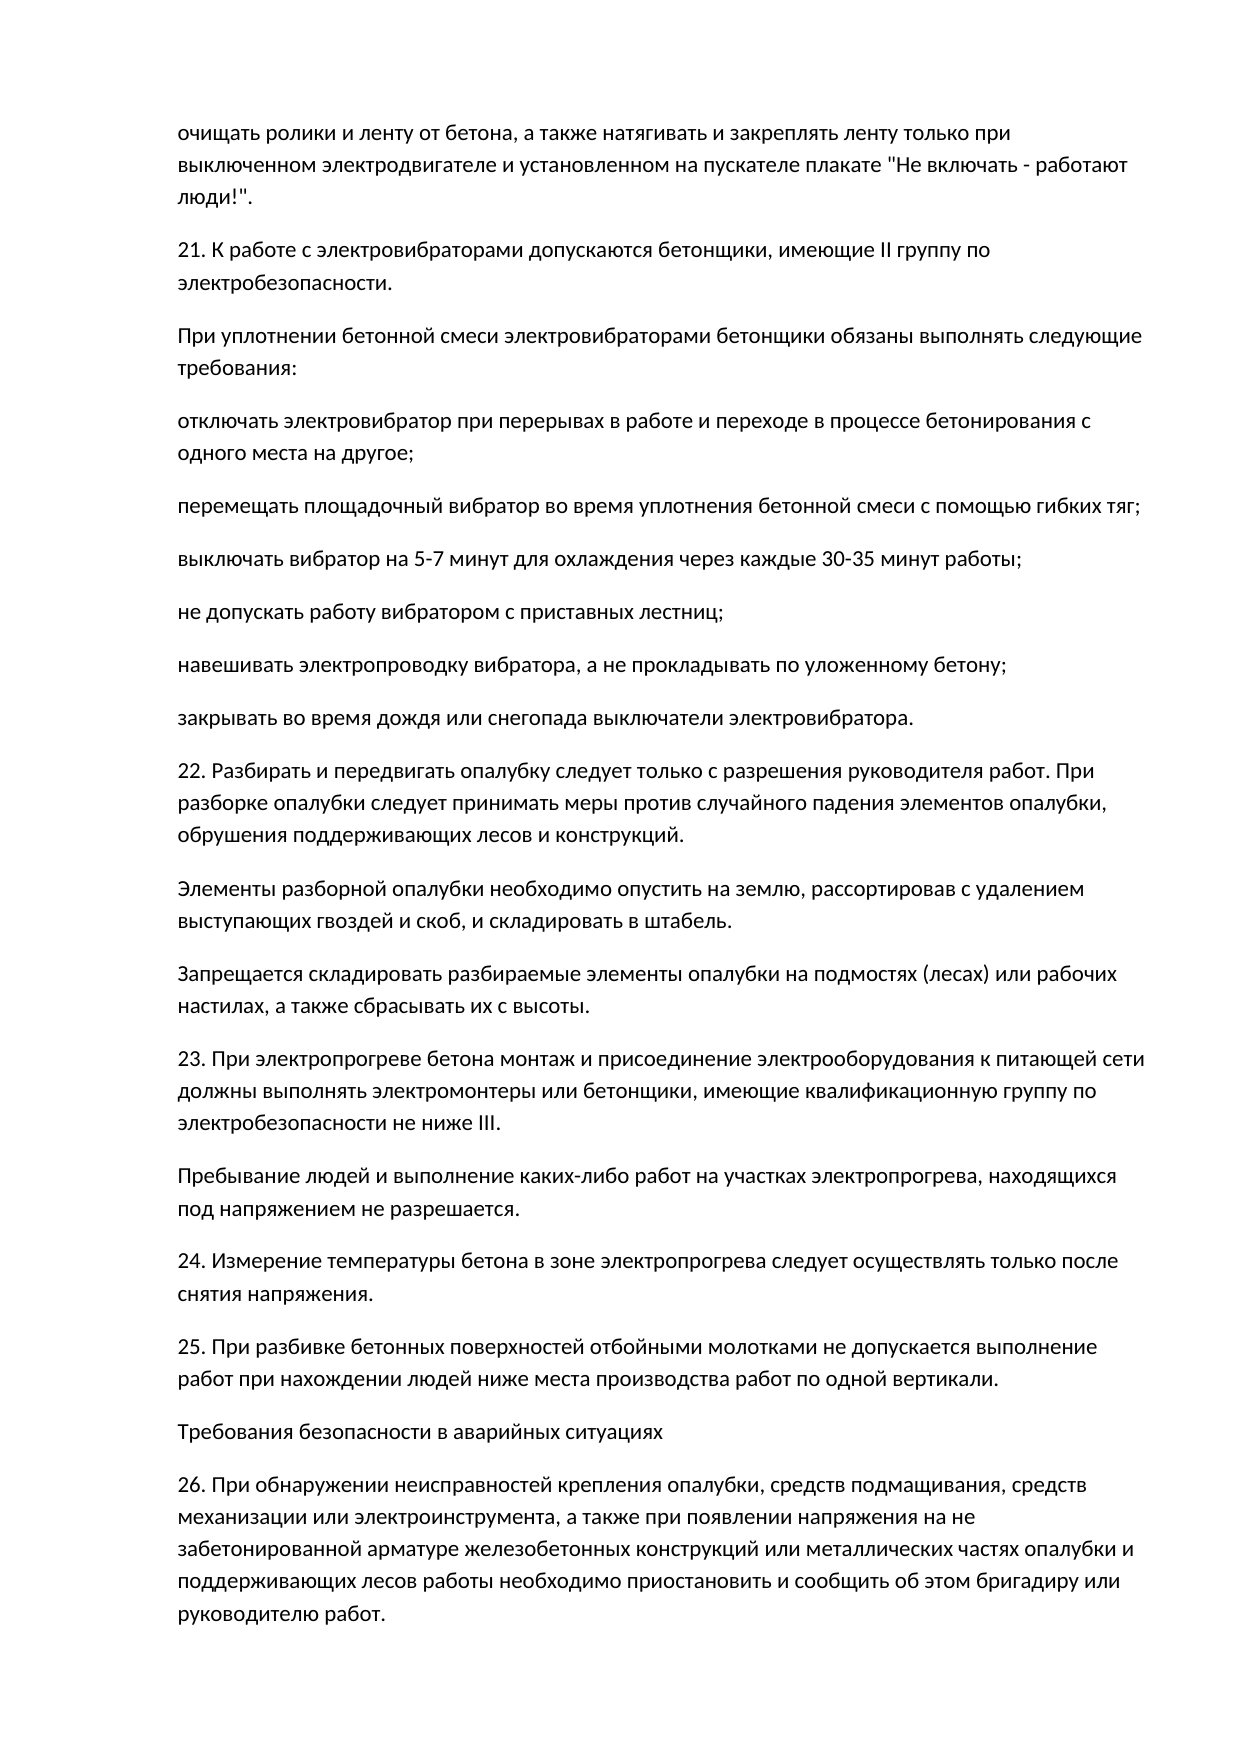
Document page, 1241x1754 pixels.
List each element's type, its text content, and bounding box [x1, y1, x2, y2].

text не допускать работу вибратором с приставных лестниц; [177, 597, 1152, 625]
text выключать вибратор на 5-7 минут для охлаждения через каждые 30-35 минут работы; [177, 544, 1152, 572]
text отключать электровибратор при перерывах в работе и переходе в процессе бетонирования с одного места на другое; [177, 406, 1152, 466]
text очищать ролики и ленту от бетона, а также натягивать и закреплять ленту только при выключенном электродвигателе и установленном на пускателе плакате "Не включать - работают люди!". [177, 118, 1152, 211]
text 23. При электропрогреве бетона монтаж и присоединение электрооборудования к питающей сети должны выполнять электромонтеры или бетонщики, имеющие квалификационную группу по электробезопасности не ниже III. [177, 1044, 1152, 1136]
text 26. При обнаружении неисправностей крепления опалубки, средств подмащивания, средств механизации или электроинструмента, а также при появлении напряжения на не забетонированной арматуре железобетонных конструкций или металлических частях опалубки и поддерживающих лесов работы необходимо приостановить и сообщить об этом бригадиру или руководителю работ. [177, 1470, 1152, 1627]
text Пребывание людей и выполнение каких-либо работ на участках электропрогрева, находящихся под напряжением не разрешается. [177, 1161, 1152, 1222]
text закрывать во время дождя или снегопада выключатели электровибратора. [177, 703, 1152, 731]
text Элементы разборной опалубки необходимо опустить на землю, рассортировав с удалением выступающих гвоздей и скоб, и складировать в штабель. [177, 874, 1152, 934]
text При уплотнении бетонной смеси электровибраторами бетонщики обязаны выполнять следующие требования: [177, 321, 1152, 381]
text Запрещается складировать разбираемые элементы опалубки на подмостях (лесах) или рабочих настилах, а также сбрасывать их с высоты. [177, 959, 1152, 1019]
text 22. Разбирать и передвигать опалубку следует только с разрешения руководителя работ. При разборке опалубки следует принимать меры против случайного падения элементов опалубки, обрушения поддерживающих лесов и конструкций. [177, 756, 1152, 849]
text 21. К работе с электровибраторами допускаются бетонщики, имеющие II группу по электробезопасности. [177, 236, 1152, 296]
text 24. Измерение температуры бетона в зоне электропрогрева следует осуществлять только после снятия напряжения. [177, 1247, 1152, 1307]
text 25. При разбивке бетонных поверхностей отбойными молотками не допускается выполнение работ при нахождении людей ниже места производства работ по одной вертикали. [177, 1332, 1152, 1392]
text навешивать электропроводку вибратора, а не прокладывать по уложенному бетону; [177, 650, 1152, 678]
text Требования безопасности в аварийных ситуациях [177, 1417, 1152, 1445]
text перемещать площадочный вибратор во время уплотнения бетонной смеси с помощью гибких тяг; [177, 491, 1152, 519]
